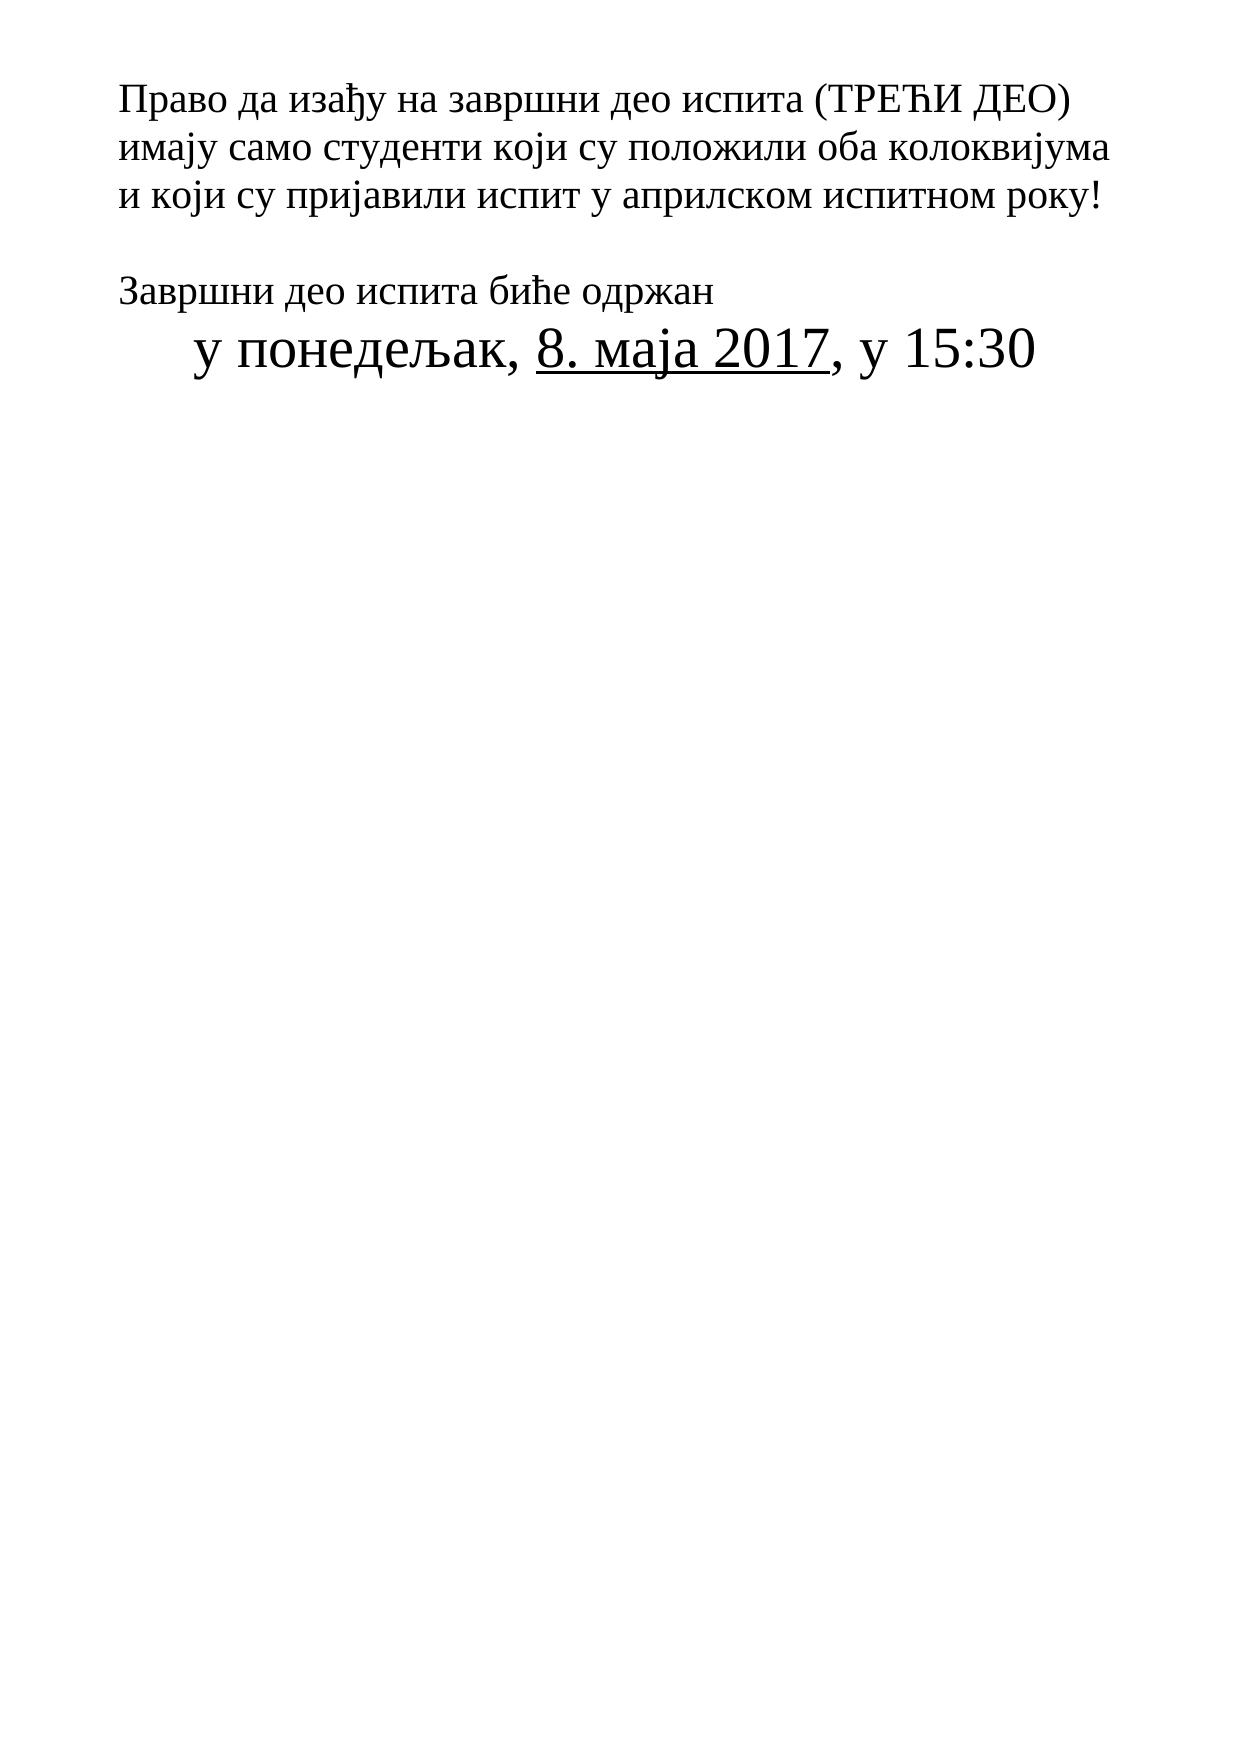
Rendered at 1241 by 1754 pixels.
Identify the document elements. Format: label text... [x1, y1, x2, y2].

text Завршни део испита биће одржан [118, 266, 1166, 313]
text Право да изађу на завршни део испита (ТРЕЋИ ДЕО) имају само студенти који су положили оба колоквијума [118, 74, 1166, 170]
text у понедељак, 8. маја 2017, у 15:30 [118, 313, 1235, 381]
text и који су пријавили испит у априлском испитном року! [118, 170, 1166, 218]
